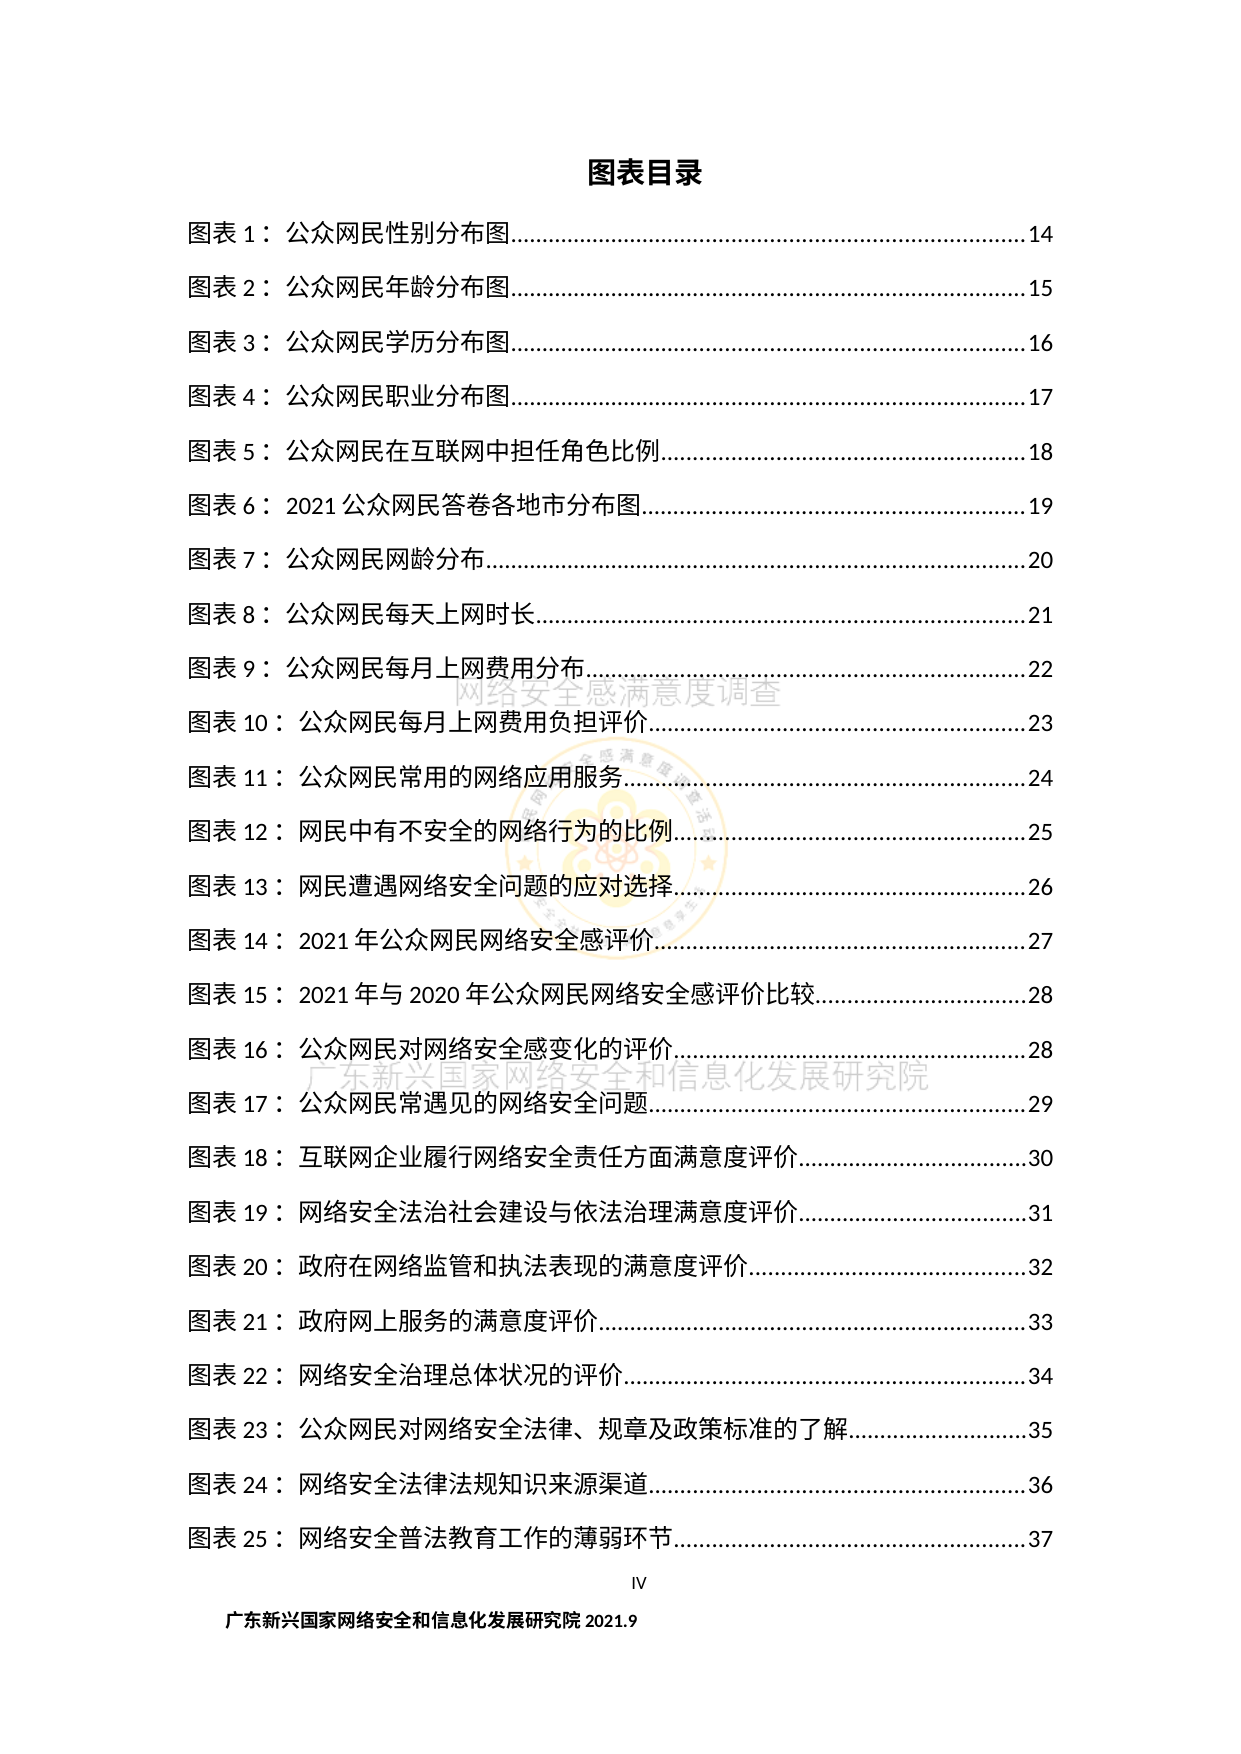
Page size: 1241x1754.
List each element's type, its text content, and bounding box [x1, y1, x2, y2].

text 图表14 ：2021年公众网民网络安全感评价 27 [187, 920, 1053, 957]
text 图表22 ：网络安全治理总体状况的评价 34 [187, 1355, 1053, 1392]
text 图表6 ：2021公众网民答卷各地市分布图 19 [187, 485, 1053, 522]
text 图表13 ：网民遭遇网络安全问题的应对选择 26 [187, 866, 1053, 902]
text 图表23 ：公众网民对网络安全法律、规章及政策标准的了解 35 [187, 1410, 1053, 1446]
text 图表8 ：公众网民每天上网时长 21 [187, 594, 1053, 630]
text 图表目录 [237, 150, 1053, 192]
text 图表7 ：公众网民网龄分布 20 [187, 540, 1053, 576]
text 图表18 ：互联网企业履行网络安全责任方面满意度评价 30 [187, 1138, 1053, 1174]
text 图表10 ：公众网民每月上网费用负担评价 23 [187, 703, 1053, 739]
text 图表3 ：公众网民学历分布图 16 [187, 322, 1053, 358]
text 图表25 ：网络安全普法教育工作的薄弱环节 37 [187, 1518, 1053, 1555]
text 图表15 ：2021年与2020年公众网民网络安全感评价比较 28 [187, 975, 1053, 1011]
text 图表17 ：公众网民常遇见的网络安全问题 29 [187, 1083, 1053, 1120]
text 图表5 ：公众网民在互联网中担任角色比例 18 [187, 431, 1053, 467]
text 图表12 ：网民中有不安全的网络行为的比例 25 [187, 812, 1053, 848]
text 图表16 ：公众网民对网络安全感变化的评价 28 [187, 1029, 1053, 1065]
text 图表9 ：公众网民每月上网费用分布 22 [187, 648, 1053, 685]
text 图表20 ：政府在网络监管和执法表现的满意度评价 32 [187, 1247, 1053, 1283]
text 图表11 ：公众网民常用的网络应用服务 24 [187, 757, 1053, 793]
text 图表1 ：公众网民性别分布图 14 [187, 213, 1053, 250]
text 图表24 ：网络安全法律法规知识来源渠道 36 [187, 1464, 1053, 1500]
text 图表21 ：政府网上服务的满意度评价 33 [187, 1301, 1053, 1337]
text 图表4 ：公众网民职业分布图 17 [187, 377, 1053, 413]
text 图表19 ：网络安全法治社会建设与依法治理满意度评价 31 [187, 1192, 1053, 1228]
text 图表2 ：公众网民年龄分布图 15 [187, 268, 1053, 304]
